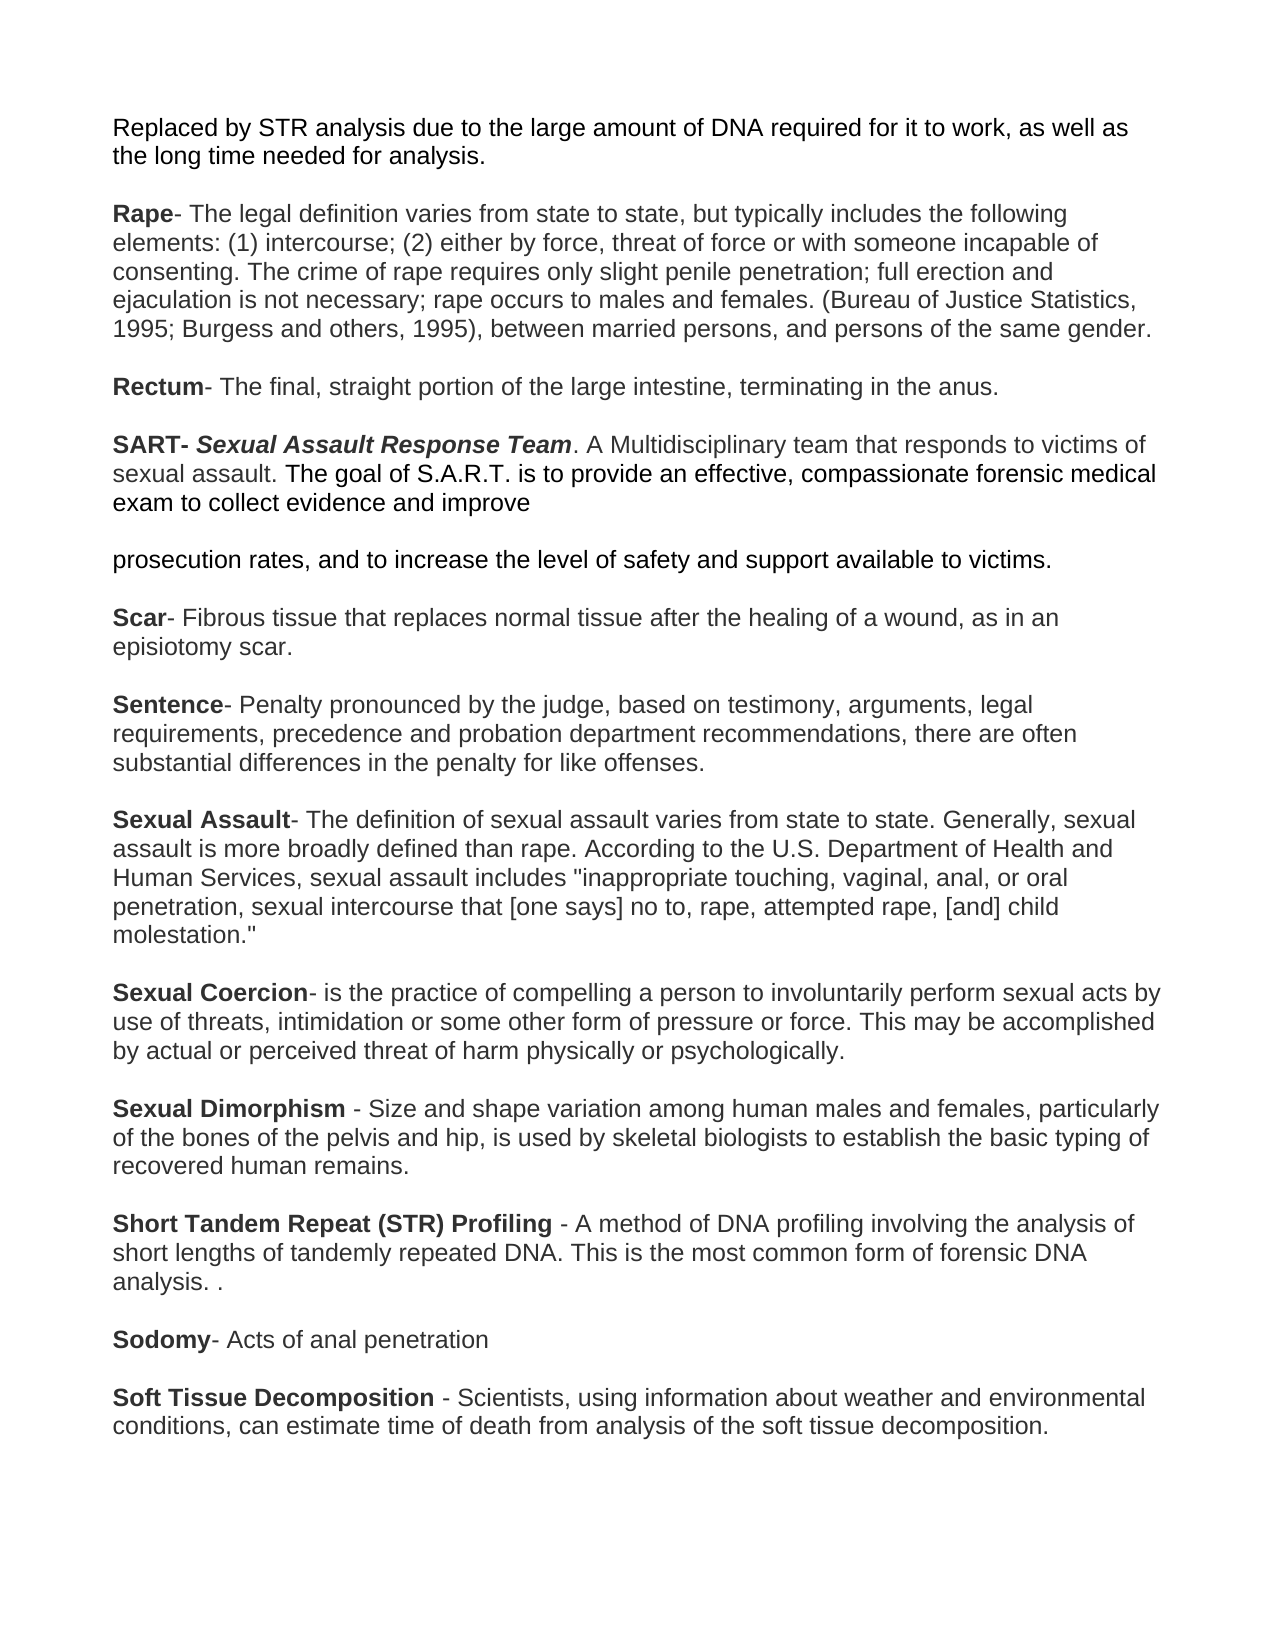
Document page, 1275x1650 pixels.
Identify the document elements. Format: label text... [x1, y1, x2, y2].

text Rape- The legal definition varies from state to state, but typically includes the following elements: (1) intercourse; (2) either by force, threat of force or with someone incapable of consenting. The crime of rape requires only slight penile penetration; full erection and ejaculation is not necessary; rape occurs to males and females. (Bureau of Justice Statistics, 1995; Burgess and others, 1995), between married persons, and persons of the same gender. [112, 199, 1162, 343]
text Sexual Dimorphism - Size and shape variation among human males and females, particularly of the bones of the pelvis and hip, is used by skeletal biologists to establish the basic typing of recovered human remains. [112, 1094, 1162, 1180]
text SART- Sexual Assault Response Team. A Multidisciplinary team that responds to victims of sexual assault. The goal of S.A.R.T. is to provide an effective, compassionate forensic medical exam to collect evidence and improve [112, 430, 1162, 516]
text Soft Tissue Decomposition - Scientists, using information about weather and environmental conditions, can estimate time of death from analysis of the soft tissue decomposition. [112, 1382, 1162, 1440]
text Short Tandem Repeat (STR) Profiling - A method of DNA profiling involving the analysis of short lengths of tandemly repeated DNA. This is the most common form of forensic DNA analysis. . [112, 1209, 1162, 1295]
text prosecution rates, and to increase the level of safety and support available to victims. [112, 545, 1162, 574]
text Sexual Coercion- is the practice of compelling a person to involuntarily perform sexual acts by use of threats, intimidation or some other form of pressure or force. This may be accomplished by actual or perceived threat of harm physically or psychologically. [112, 978, 1162, 1064]
text Sentence- Penalty pronounced by the judge, based on testimony, arguments, legal requirements, precedence and probation department recommendations, there are often substantial differences in the penalty for like offenses. [112, 690, 1162, 776]
text Scar- Fibrous tissue that replaces normal tissue after the healing of a wound, as in an episiotomy scar. [112, 603, 1162, 661]
text Sodomy- Acts of anal penetration [112, 1324, 1162, 1353]
text Rectum- The final, straight portion of the large intestine, terminating in the anus. [112, 372, 1162, 401]
text Sexual Assault- The definition of sexual assault varies from state to state. Generally, sexual assault is more broadly defined than rape. According to the U.S. Department of Health and Human Services, sexual assault includes "inappropriate touching, vaginal, anal, or oral penetration, sexual intercourse that [one says] no to, rape, attempted rape, [and] child molestation." [112, 805, 1162, 949]
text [112, 112, 1162, 170]
